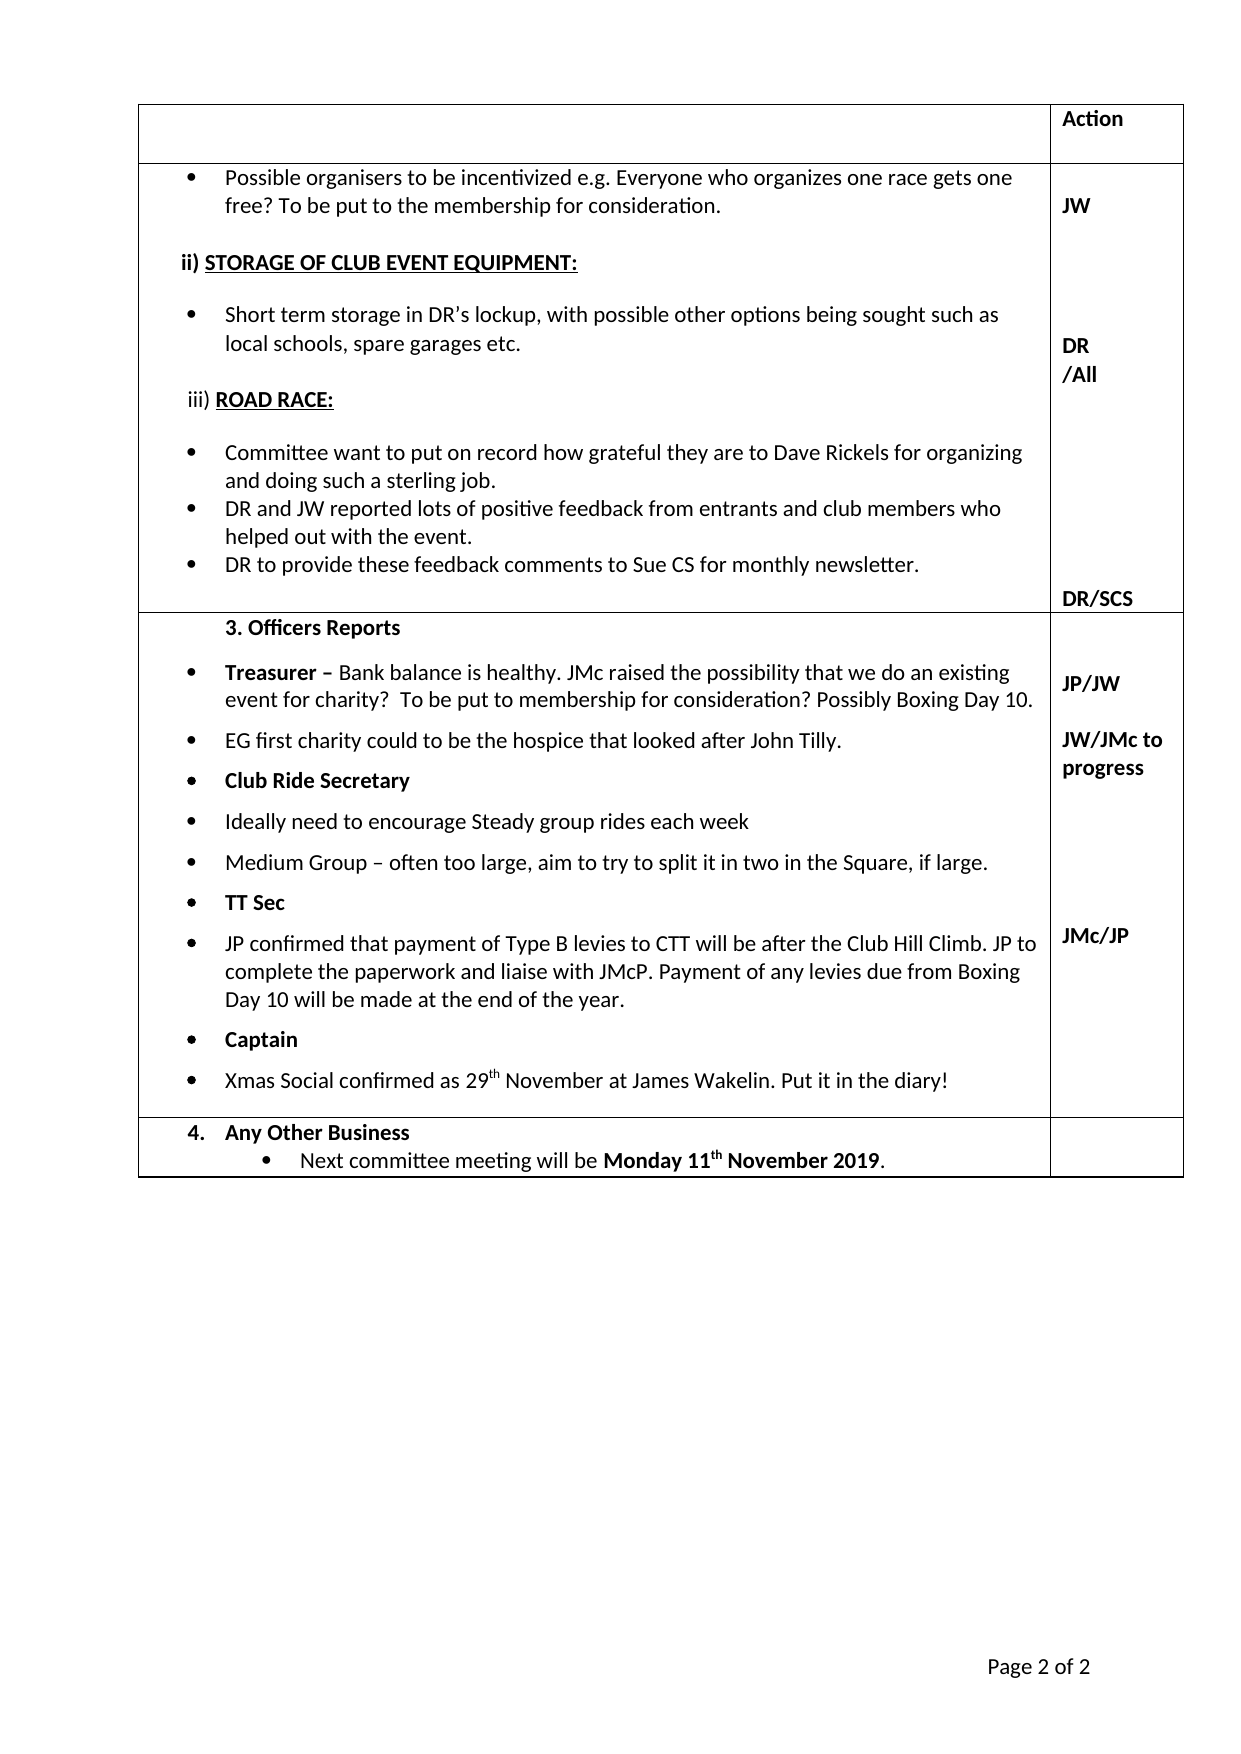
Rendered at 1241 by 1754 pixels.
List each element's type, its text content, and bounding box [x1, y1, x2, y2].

table_cell JP/JW JW/JMc to progress JMc/JP [1051, 613, 1183, 1117]
table_cell JP/DR JW JW DR All JW DR /All DR/SCS [1051, 164, 1183, 612]
table_header [139, 105, 1050, 162]
table_cell Any Other Business Next committee meeting will be Monday 11th November 2019. [139, 1118, 1050, 1176]
table_cell 3. Officers Reports Treasurer – Bank balance is healthy. JMc raised the possibility that we do an existing event for charity? To be put to membership for consideration? Possibly Boxing Day 10. EG first charity could to be the hospice that looked after John Tilly. Club Ride Secretary Ideally need to encourage Steady group rides each week Medium Group – often too large, aim to try to split it in two in the Square, if large. TT Sec JP confirmed that payment of Type B levies to CTT will be after the Club Hill Climb. JP to complete the paperwork and liaise with JMcP. Payment of any levies due from Boxing Day 10 will be made at the end of the year. Captain Xmas Social confirmed as 29th November at James Wakelin. Put it in the diary! [139, 613, 1050, 1117]
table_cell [139, 164, 1050, 612]
table_header Action [1051, 105, 1183, 162]
table_cell [1051, 1118, 1183, 1176]
